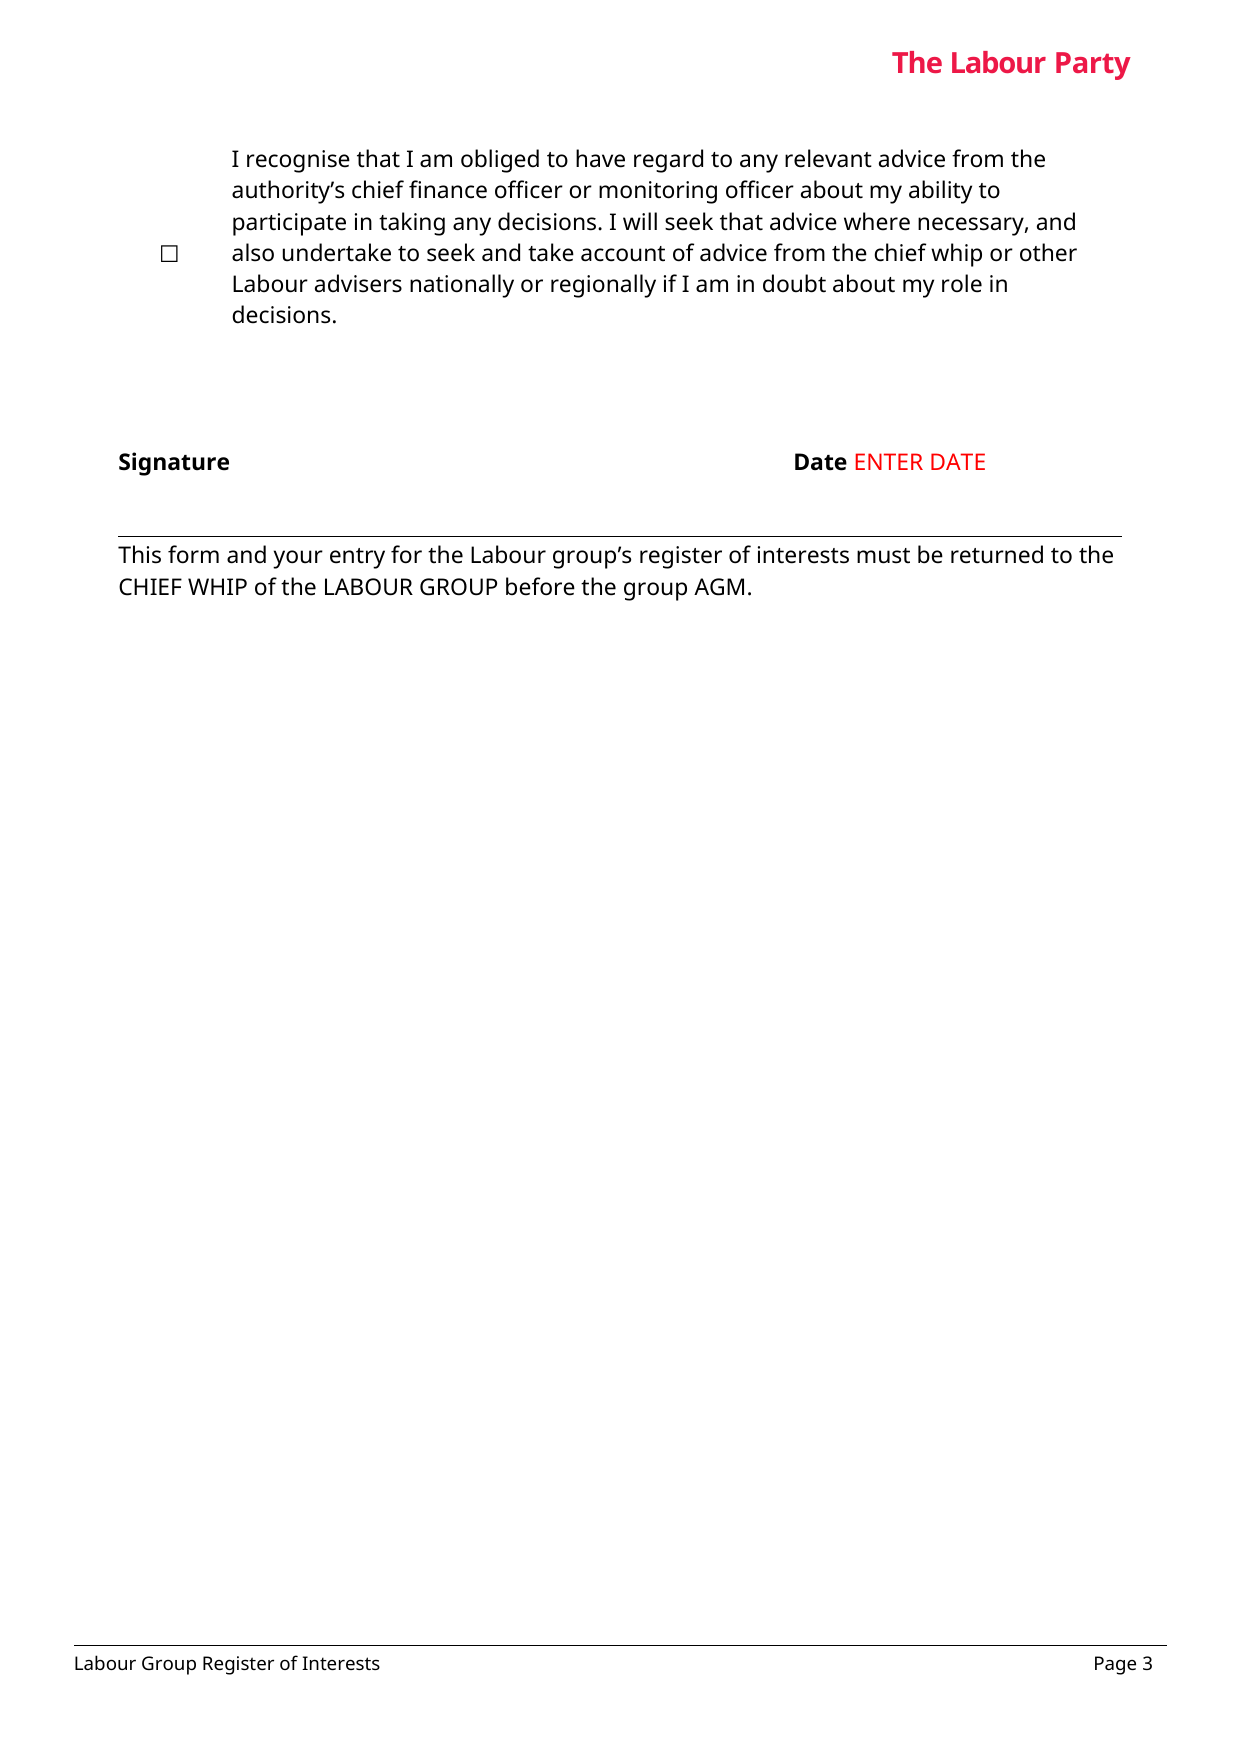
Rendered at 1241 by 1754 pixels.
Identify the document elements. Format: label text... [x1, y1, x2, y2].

text This form and your entry for the Labour group’s register of interests must be returned to the CHIEF WHIP of the LABOUR GROUP before the group . [118, 537, 1122, 602]
table_cell I recognise that I am obliged to have regard to any relevant advice from the authority’s chief finance officer or monitoring officer about my ability to participate in taking any decisions. I will seek that advice where necessary, and also undertake to seek and take account of advice from the chief whip or other Labour advisers nationally or regionally if I am in doubt about my role in decisions. [220, 118, 1122, 390]
text Signature Date [118, 415, 1122, 511]
